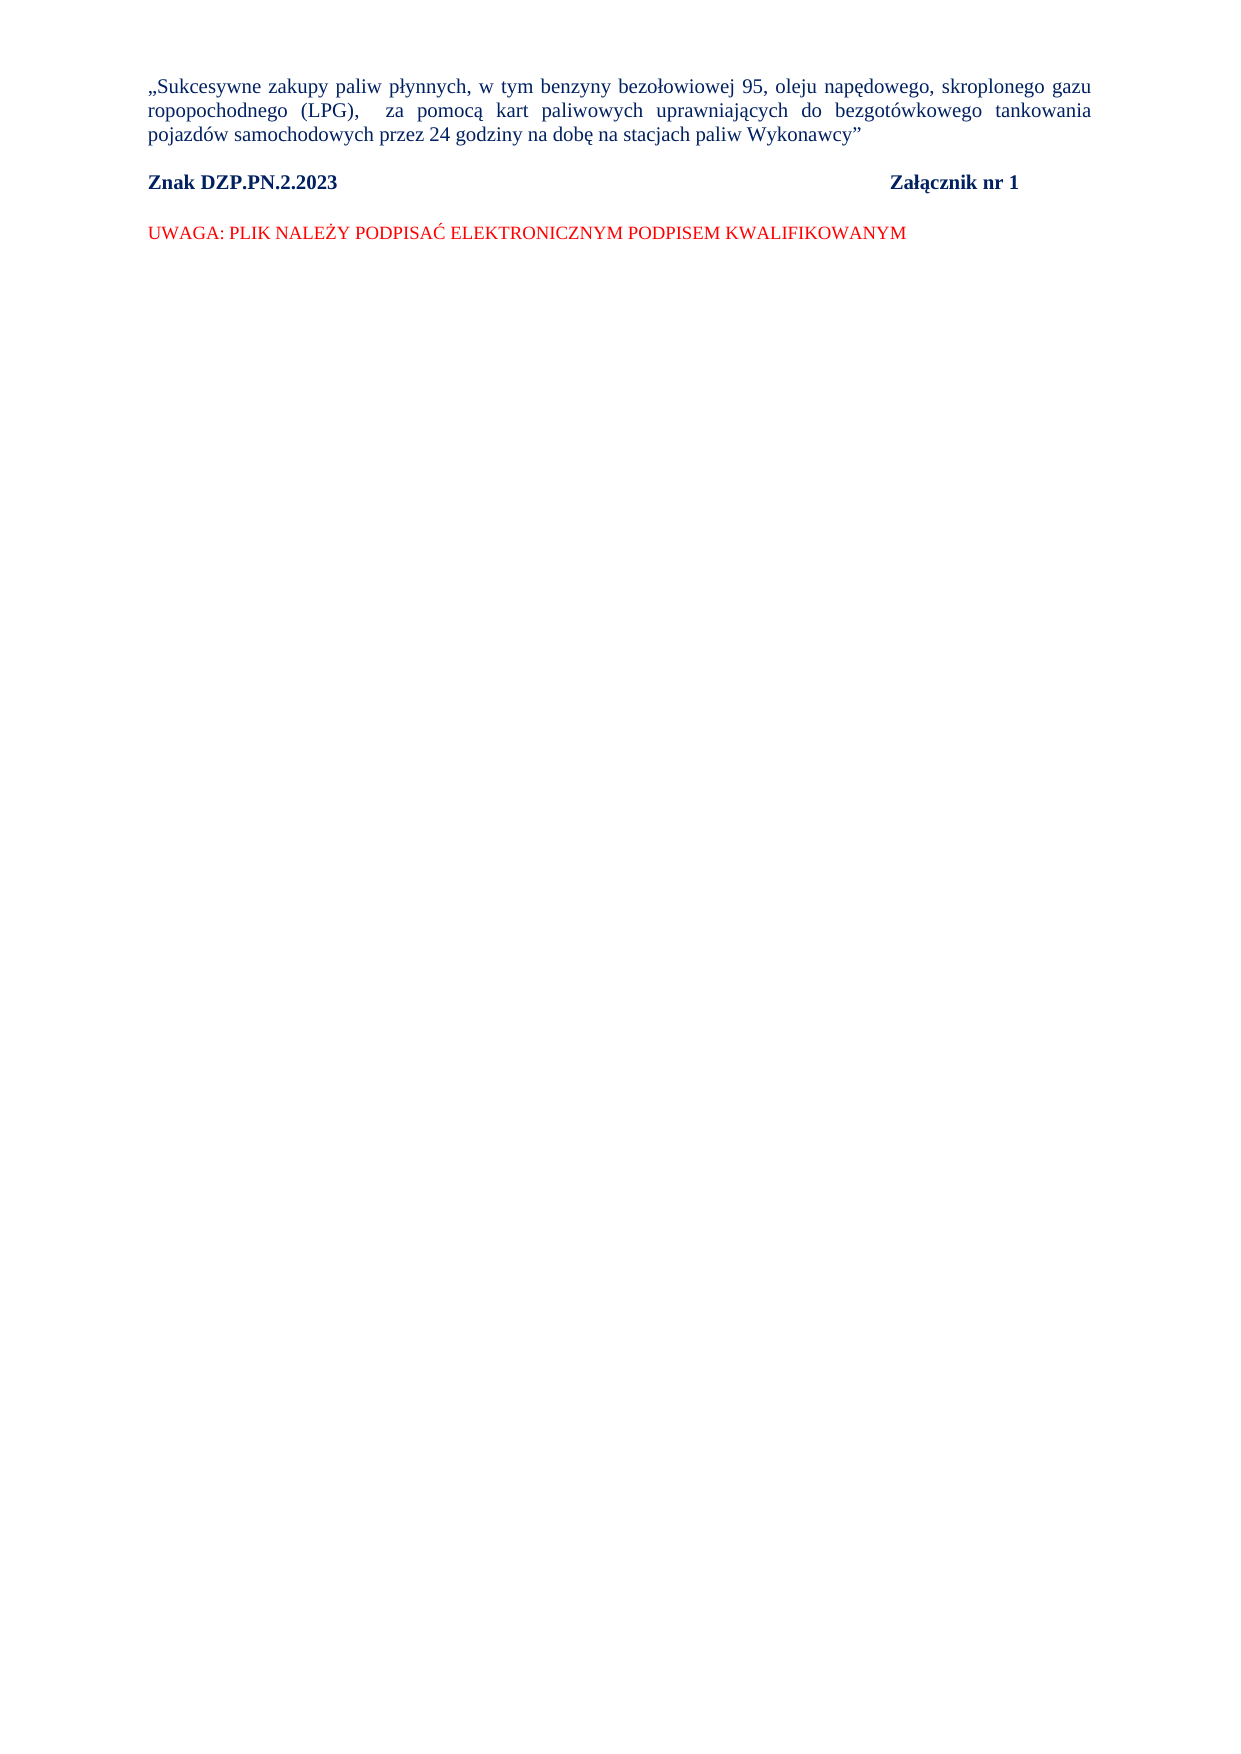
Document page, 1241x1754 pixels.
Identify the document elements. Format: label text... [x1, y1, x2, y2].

text UWAGA: PLIK NALEŻY PODPISAĆ ELEKTRONICZNYM PODPISEM KWALIFIKOWANYM [148, 222, 1093, 244]
